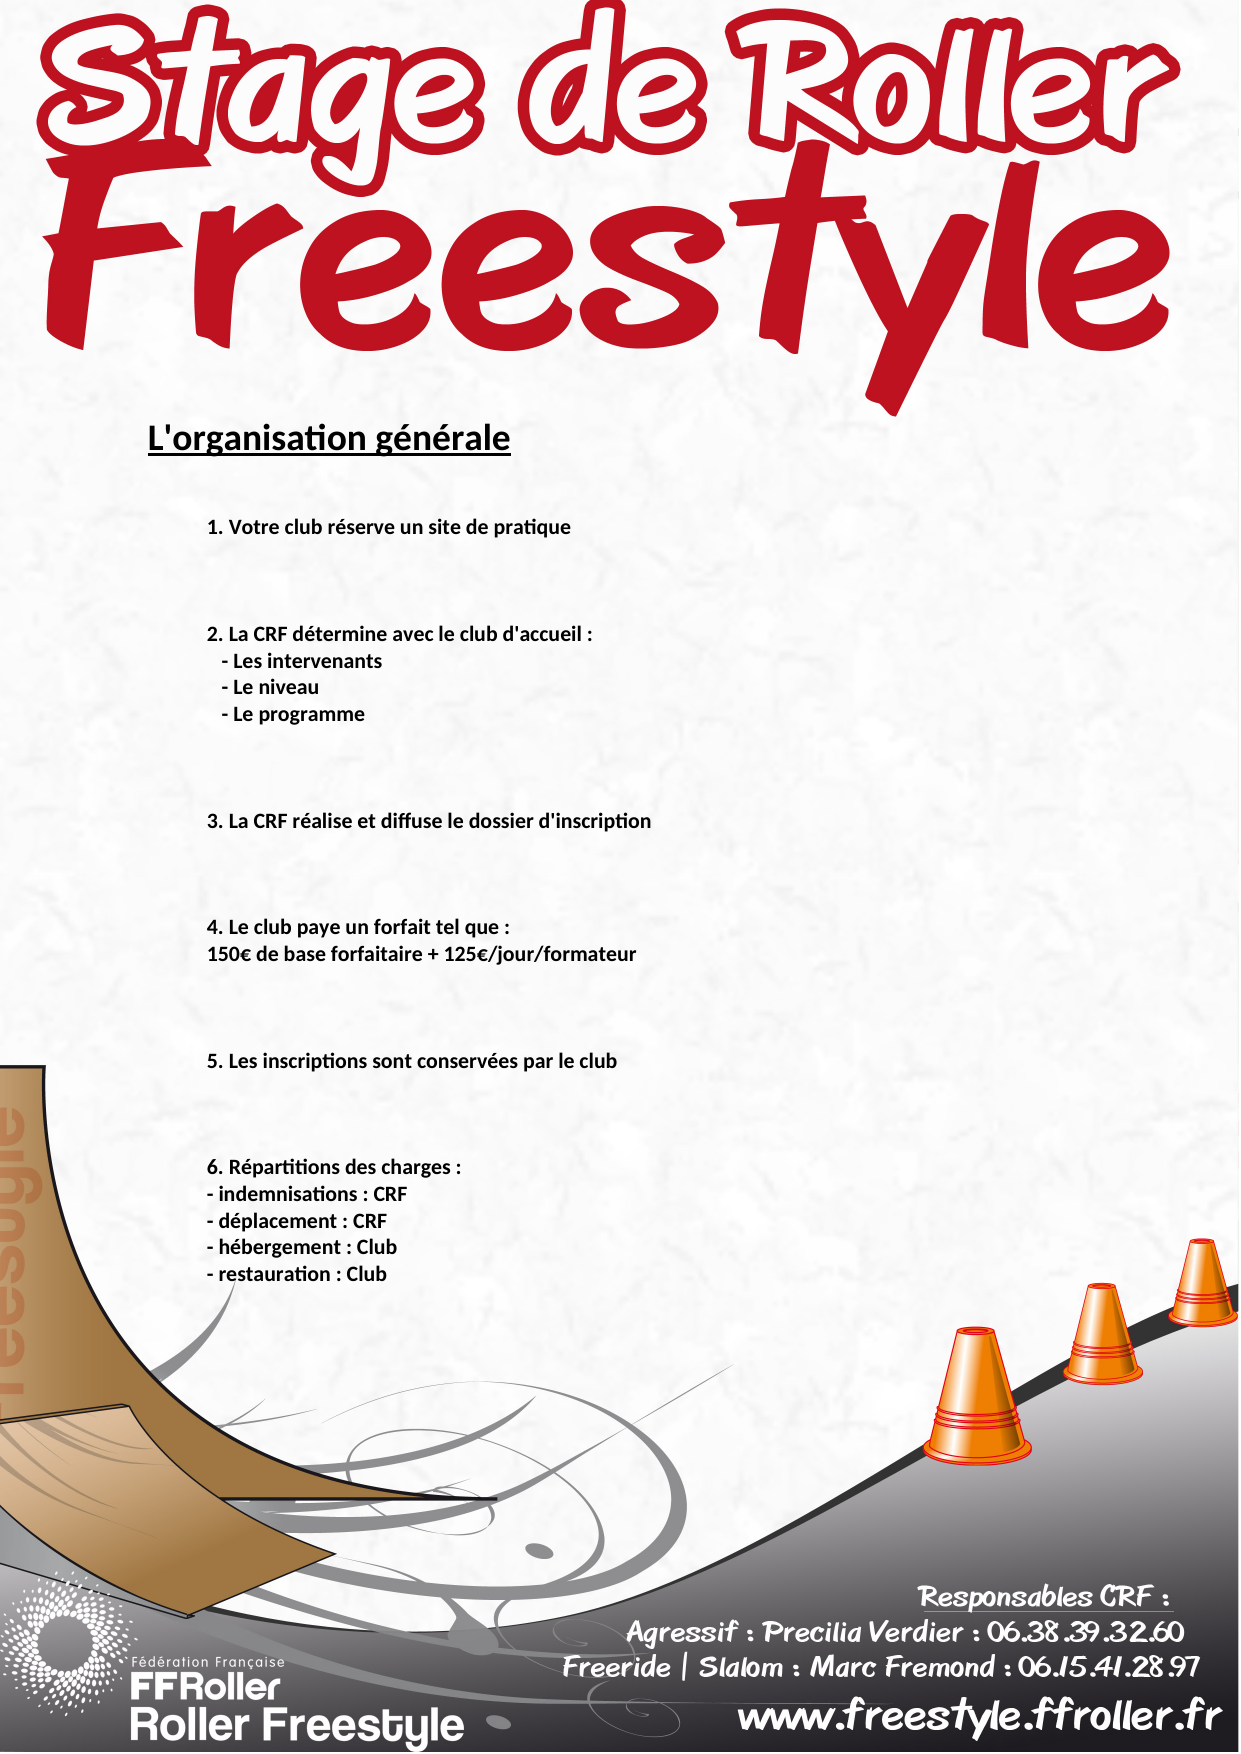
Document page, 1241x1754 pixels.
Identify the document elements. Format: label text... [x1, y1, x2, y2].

text 3. La CRF réalise et diffuse le dossier d'inscription [148, 807, 1093, 833]
text 150€ de base forfaitaire + 125€/jour/formateur [148, 940, 1093, 967]
text - Les intervenants [148, 647, 1093, 673]
text 1. Votre club réserve un site de pratique [148, 513, 1093, 540]
text - restauration : Club [148, 1260, 1093, 1287]
text L'organisation générale [148, 414, 1093, 460]
text - Le programme [148, 700, 1093, 727]
text - déplacement : CRF [148, 1207, 1093, 1233]
text 4. Le club paye un forfait tel que : [148, 913, 1093, 940]
text 2. La CRF détermine avec le club d'accueil : [148, 620, 1093, 647]
text - Le niveau [148, 673, 1093, 700]
text 6. Répartitions des charges : [148, 1153, 1093, 1180]
text 5. Les inscriptions sont conservées par le club [148, 1047, 1093, 1073]
text - hébergement : Club [148, 1233, 1093, 1260]
picture [0, 0, 1239, 1752]
text - indemnisations : CRF [148, 1180, 1093, 1207]
